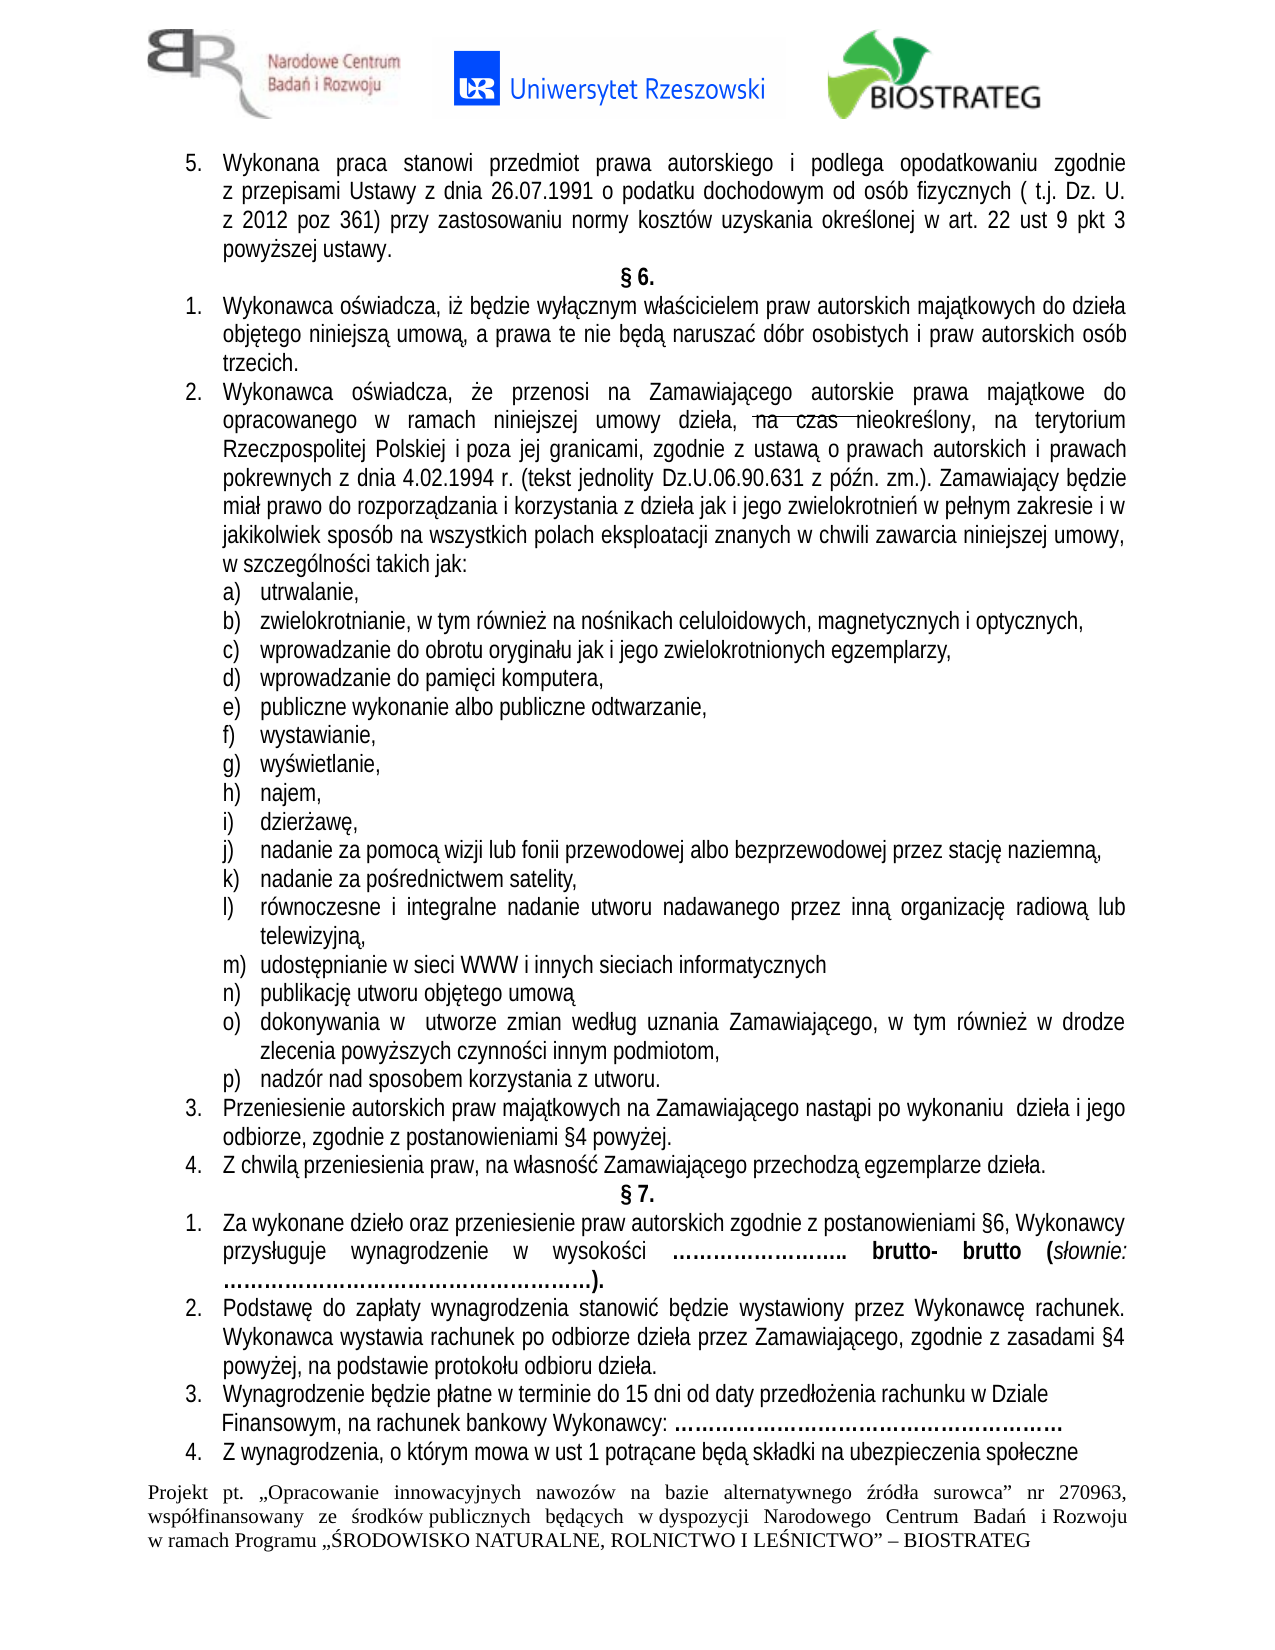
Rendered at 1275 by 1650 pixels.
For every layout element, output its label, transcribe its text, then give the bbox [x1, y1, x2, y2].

list Z wynagrodzenia, o którym mowa w ust 1 potrącane będą składki na ubezpieczenia społeczne [185, 1437, 1127, 1465]
list Wykonawca oświadcza, iż będzie wyłącznym właścicielem praw autorskich majątkowych do dzieła objętego niniejszą umową, a prawa te nie będą naruszać dóbr osobistych i praw autorskich osób trzecich. [185, 291, 1127, 377]
list wyświetlanie, [223, 749, 1127, 778]
picture [147, 29, 401, 119]
text § 7. [148, 1179, 1127, 1207]
list wystawianie, [223, 721, 1127, 749]
list dokonywania w utworze zmian według uznania Zamawiającego, w tym również w drodze zlecenia powyższych czynności innym podmiotom, [223, 1007, 1127, 1064]
text § 6. [148, 262, 1127, 291]
list Podstawę do zapłaty wynagrodzenia stanowić będzie wystawiony przez Wykonawcę rachunek. Wykonawca wystawia rachunek po odbiorze dzieła przez Zamawiającego, zgodnie z zasadami §4 powyżej, na podstawie protokołu odbioru dzieła. [185, 1293, 1127, 1379]
list Wykonawca oświadcza, że przenosi na Zamawiającego autorskie prawa majątkowe do opracowanego w ramach niniejszej umowy dzieła, na czas nieokreślony, na terytorium Rzeczpospolitej Polskiej i poza jej granicami, zgodnie z ustawą o prawach autorskich i prawach pokrewnych z dnia 4.02.1994 r. (tekst jednolity Dz.U.06.90.631 z późn. zm.). Zamawiający będzie miał prawo do rozporządzania i korzystania z dzieła jak i jego zwielokrotnień w pełnym zakresie i w jakikolwiek sposób na wszystkich polach eksploatacji znanych w chwili zawarcia niniejszej umowy, w szczególności takich jak: [185, 377, 1127, 577]
list wprowadzanie do pamięci komputera, [223, 663, 1127, 692]
list równoczesne i integralne nadanie utworu nadawanego przez inną organizację radiową lub telewizyjną, [223, 892, 1127, 950]
text Finansowym, na rachunek bankowy Wykonawcy: ………………………………………………… [148, 1408, 1127, 1437]
list dzierżawę, [223, 806, 1127, 835]
list udostępnianie w sieci WWW i innych sieciach informatycznych [223, 950, 1127, 978]
list zwielokrotnianie, w tym również na nośnikach celuloidowych, magnetycznych i optycznych, [223, 606, 1127, 634]
list nadzór nad sposobem korzystania z utworu. [223, 1064, 1127, 1093]
list utrwalanie, [223, 577, 1127, 606]
list publiczne wykonanie albo publiczne odtwarzanie, [223, 692, 1127, 721]
list wprowadzanie do obrotu oryginału jak i jego zwielokrotnionych egzemplarzy, [223, 634, 1127, 663]
list Za wykonane dzieło oraz przeniesienie praw autorskich zgodnie z postanowieniami §6, Wykonawcy przysługuje wynagrodzenie w wysokości …………………….. brutto- brutto (słownie: ………………………………………………). [185, 1207, 1127, 1293]
picture [827, 29, 1042, 119]
list Wykonana praca stanowi przedmiot prawa autorskiego i podlega opodatkowaniu zgodnie z przepisami Ustawy z dnia 26.07.1991 o podatku dochodowym od osób fizycznych ( t.j. Dz. U. z 2012 poz 361) przy zastosowaniu normy kosztów uzyskania określonej w art. 22 ust 9 pkt 3 powyższej ustawy. [185, 148, 1127, 262]
list nadanie za pomocą wizji lub fonii przewodowej albo bezprzewodowej przez stację naziemną, [223, 835, 1127, 864]
list Z chwilą przeniesienia praw, na własność Zamawiającego przechodzą egzemplarze dzieła. [185, 1150, 1127, 1179]
list Wynagrodzenie będzie płatne w terminie do 15 dni od daty przedłożenia rachunku w Dziale [185, 1379, 1127, 1408]
list publikację utworu objętego umową [223, 978, 1127, 1007]
picture [431, 37, 787, 119]
list najem, [223, 778, 1127, 806]
list Przeniesienie autorskich praw majątkowych na Zamawiającego nastąpi po wykonaniu dzieła i jego odbiorze, zgodnie z postanowieniami §4 powyżej. [185, 1093, 1127, 1150]
list nadanie za pośrednictwem satelity, [223, 864, 1127, 892]
